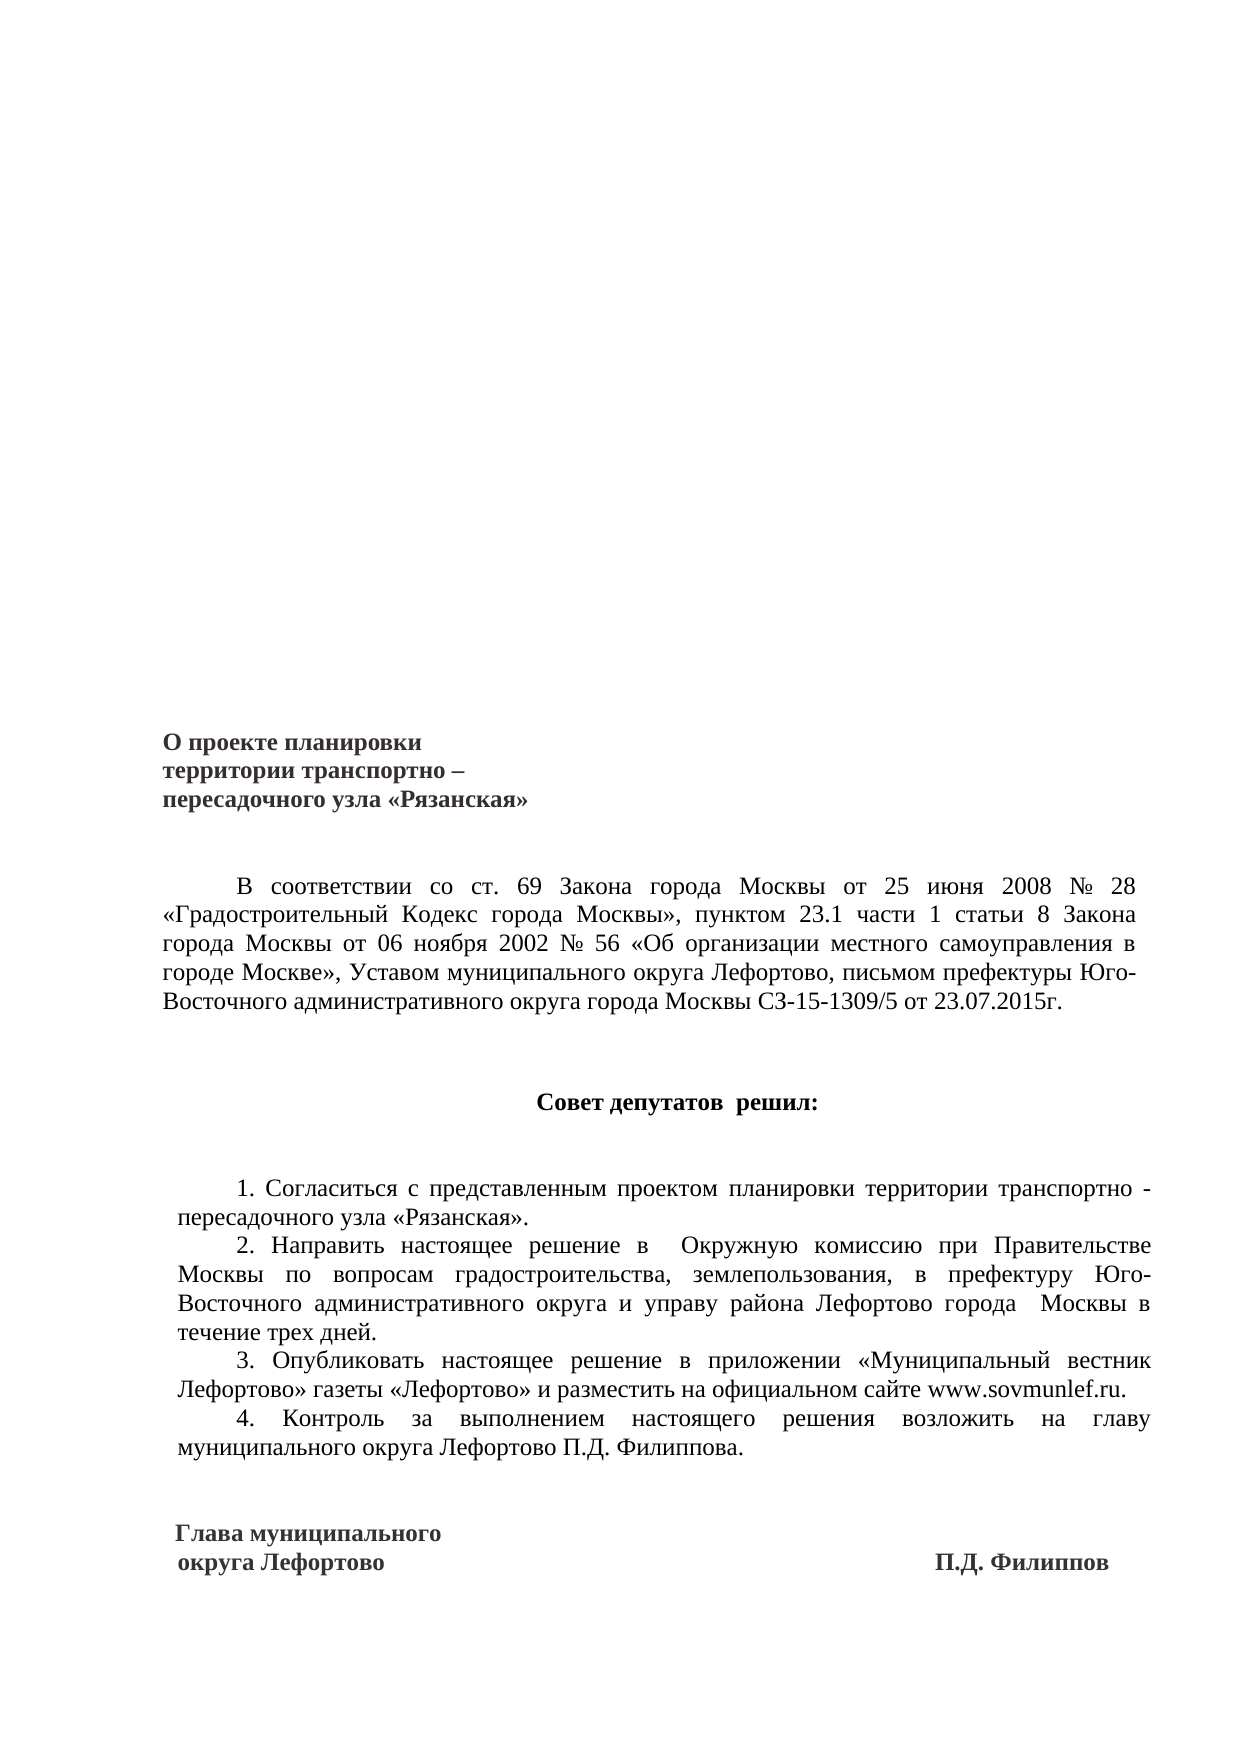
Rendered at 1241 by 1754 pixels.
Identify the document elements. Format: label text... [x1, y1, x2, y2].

text В соответствии со ст. 69 Закона города Москвы от 25 июня 2008 № 28 «Градостроительный Кодекс города Москвы», пунктом 23.1 части 1 статьи 8 Закона города Москвы от 06 ноября 2002 № 56 «Об организации местного самоуправления в городе Москве», Уставом муниципального округа Лефортово, письмом префектуры Юго-Восточного административного округа города Москвы СЗ-15-1309/5 от 23.07.2015г. [162, 871, 1137, 1014]
text О проекте планировки [162, 727, 1137, 755]
list 4. Контроль за выполнением настоящего решения возложить на главу муниципального округа Лефортово П.Д. Филиппова. [177, 1403, 1152, 1461]
list 1. Согласиться с представленным проектом планировки территории транспортно - пересадочного узла «Рязанская». [177, 1173, 1152, 1231]
text Совет депутатов решил: [162, 1087, 1152, 1116]
text округа Лефортово П.Д. Филиппов [177, 1547, 1152, 1576]
text территории транспортно – [162, 755, 1137, 784]
list 2. Направить настоящее решение в Окружную комиссию при Правительстве Москвы по вопросам градостроительства, землепользования, в префектуру Юго-Восточного административного округа и управу района Лефортово города Москвы в течение трех дней. [177, 1231, 1152, 1346]
text Глава муниципального [162, 1518, 1152, 1547]
text пересадочного узла «Рязанская» [162, 784, 1137, 813]
list 3. Опубликовать настоящее решение в приложении «Муниципальный вестник Лефортово» газеты «Лефортово» и разместить на официальном сайте www.sovmunlef.ru. [177, 1346, 1152, 1403]
